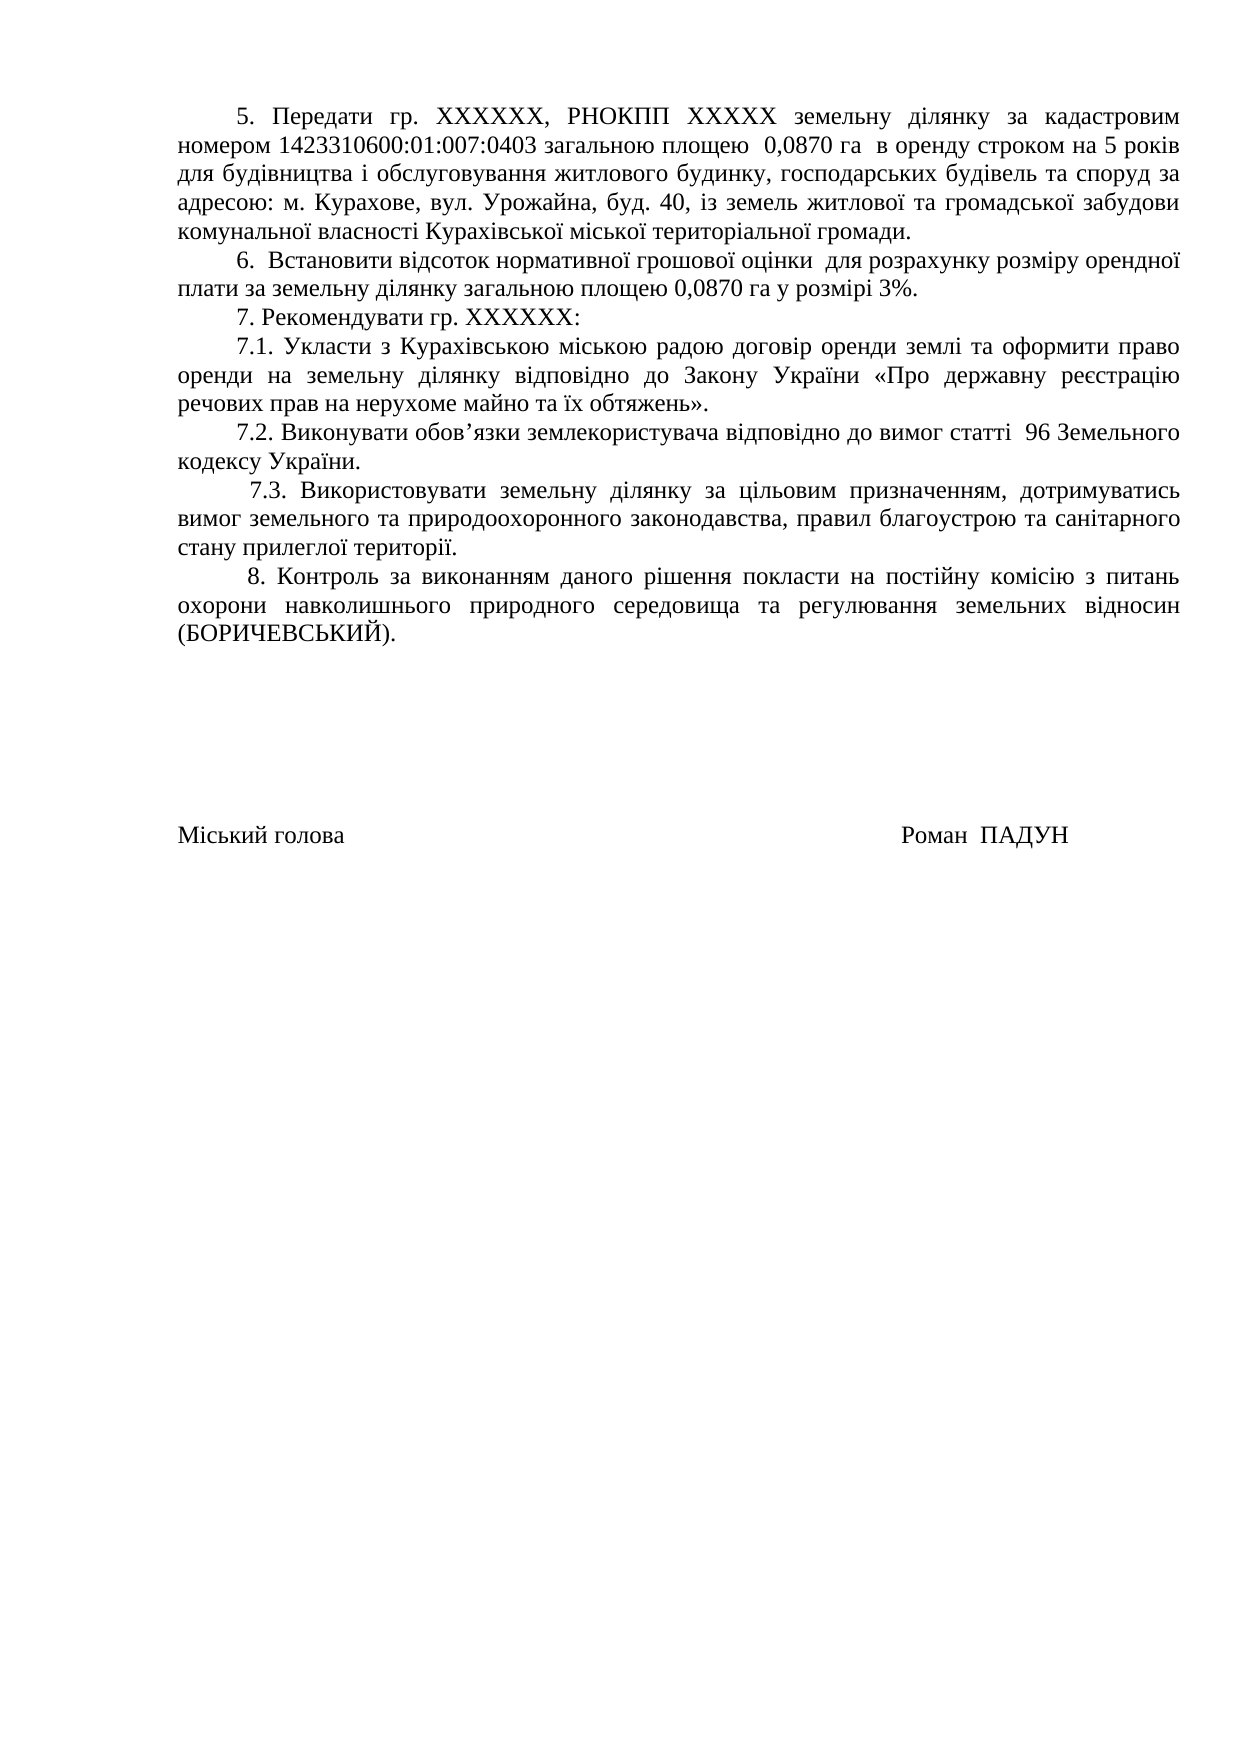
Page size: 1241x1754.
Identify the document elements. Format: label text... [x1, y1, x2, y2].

text 8. Контроль за виконанням даного рішення покласти на постійну комісію з питань охорони навколишнього природного середовища та регулювання земельних відносин (БОРИЧЕВСЬКИЙ). [177, 561, 1181, 647]
text Міський голова Роман ПАДУН [177, 820, 1181, 848]
text 7.3. Використовувати земельну ділянку за цільовим призначенням, дотримуватись вимог земельного та природоохоронного законодавства, правил благоустрою та санітарного стану прилеглої території. [177, 475, 1181, 561]
text 7.1. Укласти з Курахівською міською радою договір оренди землі та оформити право оренди на земельну ділянку відповідно до Закону України «Про державну реєстрацію речових прав на нерухоме майно та їх обтяжень». [177, 331, 1181, 417]
text 7.2. Виконувати обов’язки землекористувача відповідно до вимог статті 96 Земельного кодексу України. [177, 417, 1181, 475]
text 5. Передати гр. ХХХХХХ, РНОКПП ХХХХХ земельну ділянку за кадастровим номером 1423310600:01:007:0403 загальною площею 0,0870 га в оренду строком на 5 років для будівництва і обслуговування житлового будинку, господарських будівель та споруд за адресою: м. Курахове, вул. Урожайна, буд. 40, із земель житлової та громадської забудови комунальної власності Курахівської міської територіальної громади. [177, 101, 1181, 245]
text 7. Рекомендувати гр. ХХХХХХ: [177, 302, 1181, 331]
text 6. Встановити відсоток нормативної грошової оцінки для розрахунку розміру орендної плати за земельну ділянку загальною площею 0,0870 га у розмірі 3%. [177, 245, 1181, 302]
